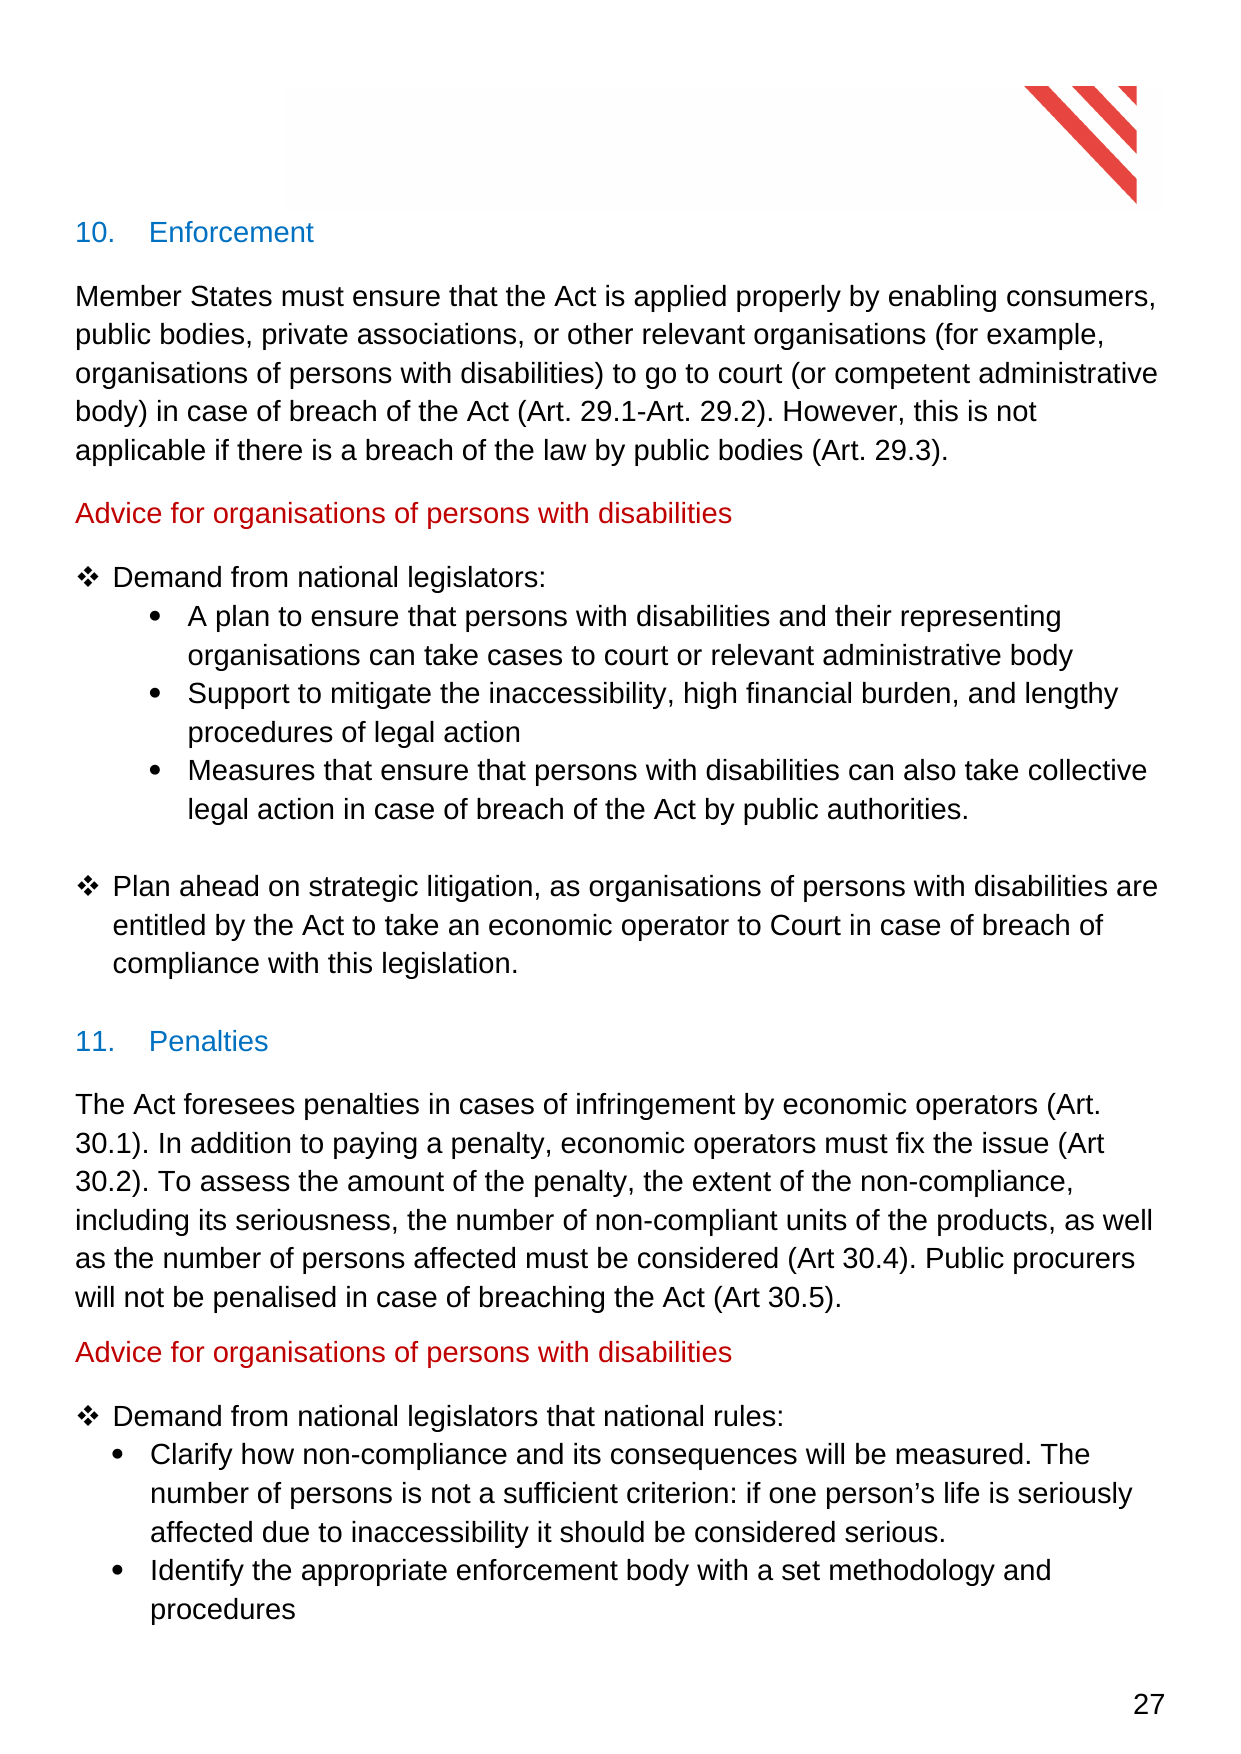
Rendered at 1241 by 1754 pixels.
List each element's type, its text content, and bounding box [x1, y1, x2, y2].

list Clarify how non-compliance and its consequences will be measured. The number of persons is not a sufficient criterion: if one person’s life is seriously affected due to inaccessibility it should be considered serious. [112, 1437, 1165, 1548]
list Identify the appropriate enforcement body with a set methodology and procedures [112, 1553, 1165, 1626]
text Advice for organisations of persons with disabilities [75, 1335, 1165, 1369]
list Plan ahead on strategic litigation, as organisations of persons with disabilities are entitled by the Act to take an economic operator to Court in case of breach of compliance with this legislation. [75, 869, 1165, 980]
subtitle Penalties [75, 1024, 1165, 1057]
list Measures that ensure that persons with disabilities can also take collective legal action in case of breach of the Act by public authorities. [150, 753, 1165, 826]
list Demand from national legislators: [75, 560, 1165, 594]
picture [286, 86, 1166, 211]
text Advice for organisations of persons with disabilities [75, 497, 1165, 530]
text The Act foresees penalties in cases of infringement by economic operators (Art. 30.1). In addition to paying a penalty, economic operators must fix the issue (Art 30.2). To assess the amount of the penalty, the extent of the non-compliance, including its seriousness, the number of non-compliant units of the products, as well as the number of persons affected must be considered (Art 30.4). Public procurers will not be penalised in case of breaching the Act (Art 30.5). [75, 1087, 1165, 1313]
list Demand from national legislators that national rules: [75, 1399, 1165, 1432]
list Support to mitigate the inaccessibility, high financial burden, and lengthy procedures of legal action [150, 676, 1165, 748]
text Member States must ensure that the Act is applied properly by enabling consumers, public bodies, private associations, or other relevant organisations (for example, organisations of persons with disabilities) to go to court (or competent administrative body) in case of breach of the Act (Art. 29.1-Art. 29.2). However, this is not applicable if there is a breach of the law by public bodies (Art. 29.3). [75, 279, 1165, 467]
list A plan to ensure that persons with disabilities and their representing organisations can take cases to court or relevant administrative body [150, 599, 1165, 671]
